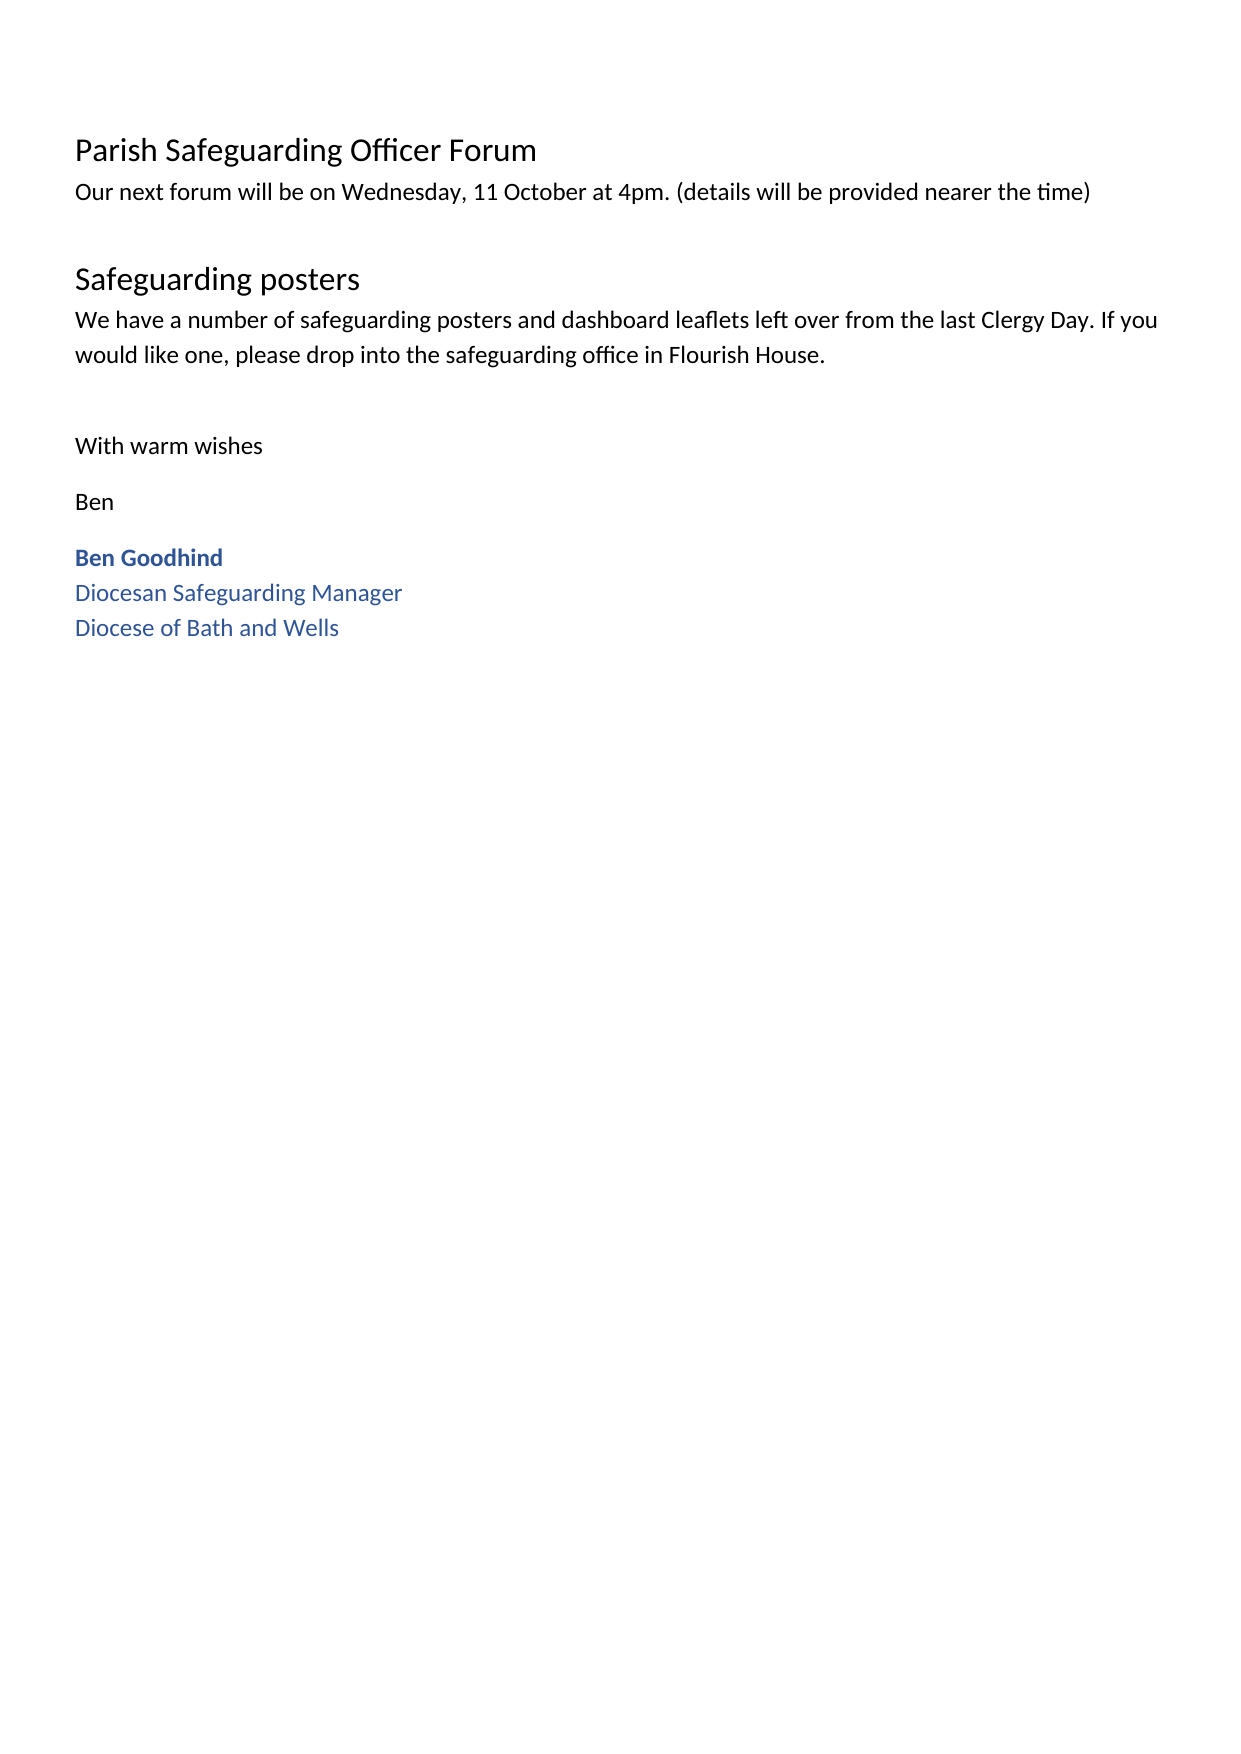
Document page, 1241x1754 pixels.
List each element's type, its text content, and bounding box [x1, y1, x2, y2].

text With warm wishes [75, 430, 1165, 461]
text Ben Goodhind [75, 542, 1165, 573]
text Diocese of Bath and Wells [75, 612, 1165, 643]
text We have a number of safeguarding posters and dashboard leaflets left over from the last Clergy Day. If you would like one, please drop into the safeguarding office in Flourish House. [75, 304, 1165, 370]
text Ben [75, 486, 1165, 517]
text Diocesan Safeguarding Manager [75, 577, 1165, 608]
text Safeguarding posters [75, 258, 1165, 298]
text Our next forum will be on Wednesday, 11 October at 4pm. (details will be provided nearer the time) [75, 176, 1165, 207]
subtitle Parish Safeguarding Officer Forum [75, 129, 1165, 170]
